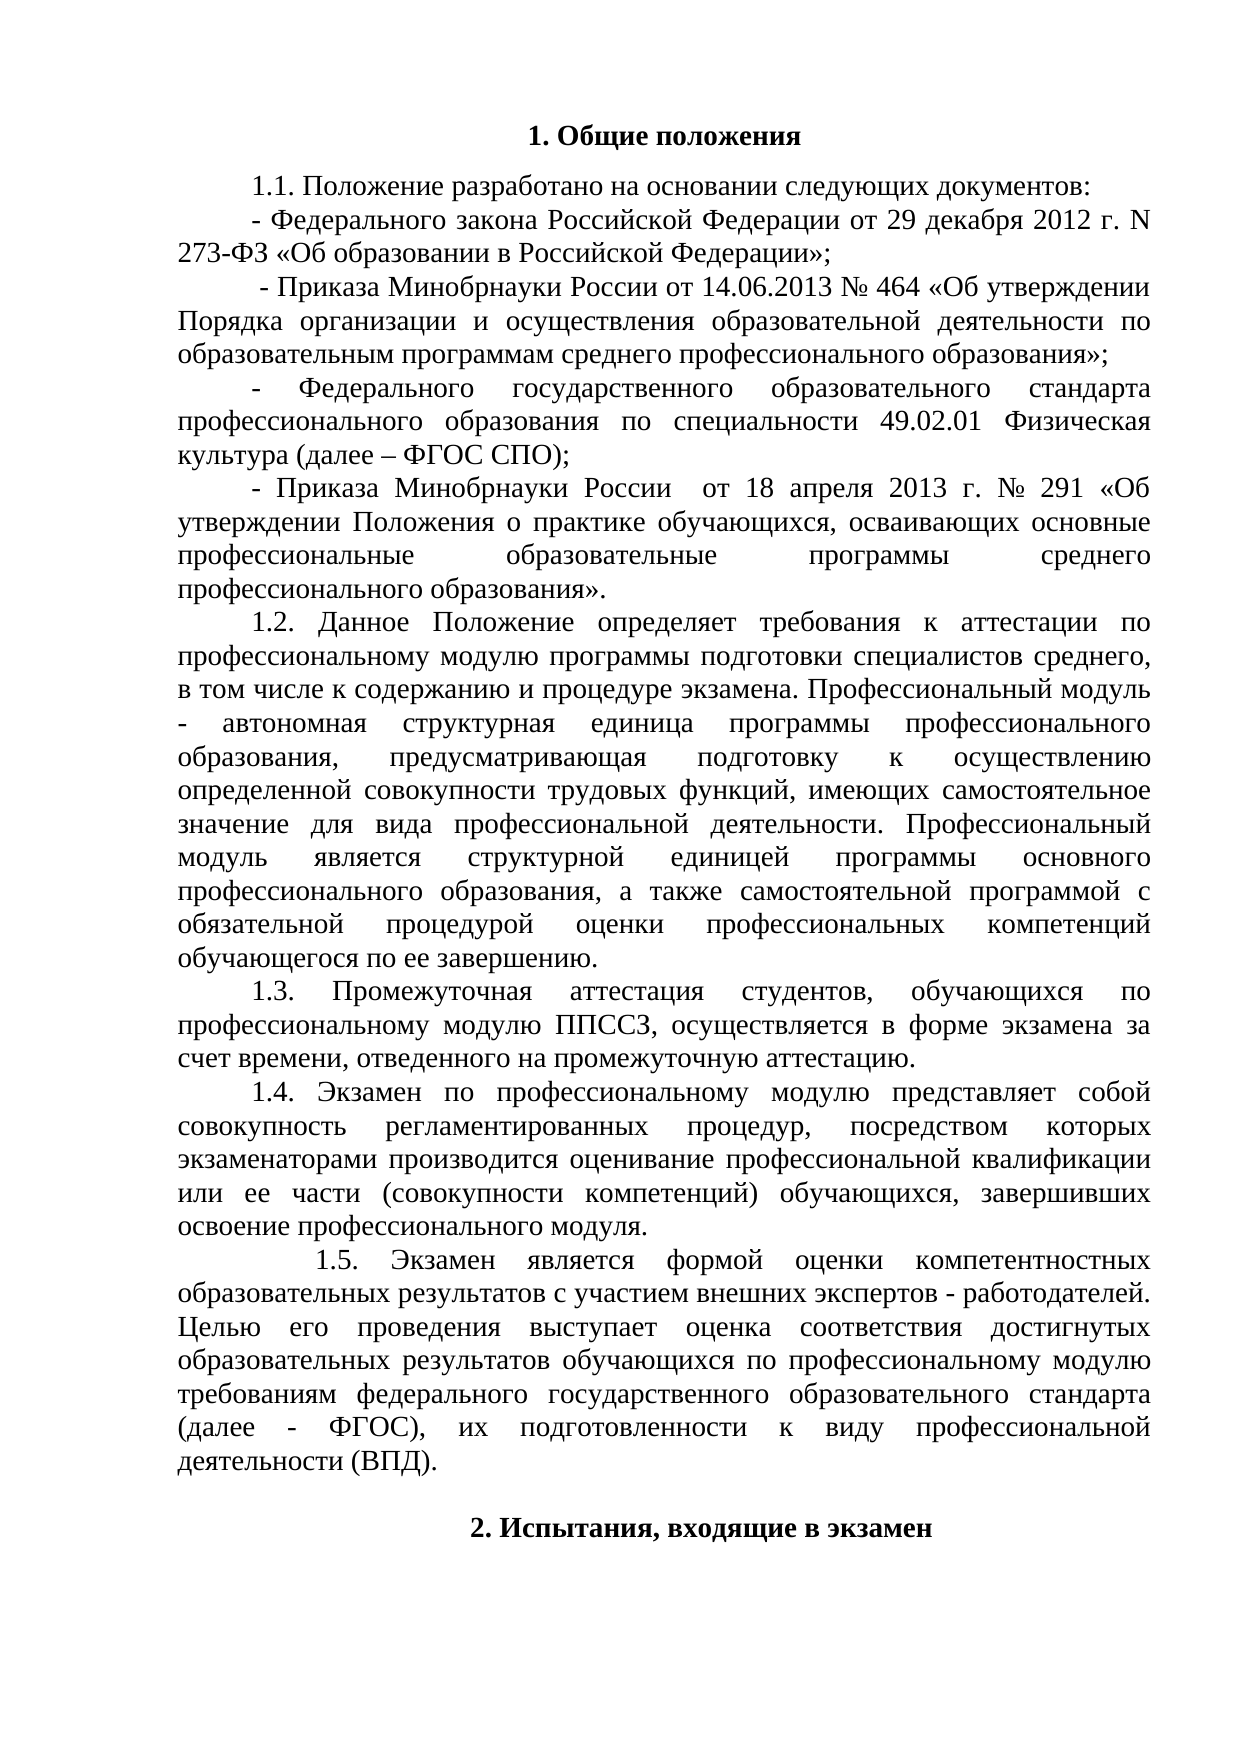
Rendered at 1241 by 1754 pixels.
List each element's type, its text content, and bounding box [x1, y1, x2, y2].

text - Приказа Минобрнауки России от 14.06.2013 № 464 «Об утверждении Порядка организации и осуществления образовательной деятельности по образовательным программам среднего профессионального образования»; [177, 269, 1152, 370]
text 1.4. Экзамен по профессиональному модулю представляет собой совокупность регламентированных процедур, посредством которых экзаменаторами производится оценивание профессиональной квалификации или ее части (совокупности компетенций) обучающихся, завершивших освоение профессионального модуля. [177, 1074, 1152, 1242]
text 1.3. Промежуточная аттестация студентов, обучающихся по профессиональному модулю ППССЗ, осуществляется в форме экзамена за счет времени, отведенного на промежуточную аттестацию. [177, 973, 1152, 1074]
text 2. Испытания, входящие в экзамен [177, 1510, 1152, 1544]
text - Приказа Минобрнауки России от 18 апреля 2013 г. № 291 «Об утверждении Положения о практике обучающихся, осваивающих основные профессиональные образовательные программы среднего профессионального образования». [177, 470, 1152, 604]
text 1. Общие положения [177, 118, 1152, 152]
text 1.1. Положение разработано на основании следующих документов: [177, 168, 1152, 202]
text - Федерального государственного образовательного стандарта профессионального образования по специальности 49.02.01 Физическая культура (далее – ФГОС СПО); [177, 370, 1152, 470]
text 1.5. Экзамен является формой оценки компетентностных образовательных результатов с участием внешних экспертов - работодателей. Целью его проведения выступает оценка соответствия достигнутых образовательных результатов обучающихся по профессиональному модулю требованиям федерального государственного образовательного стандарта (далее - ФГОС), их подготовленности к виду профессиональной деятельности (ВПД). [177, 1242, 1152, 1477]
text - Федерального закона Российской Федерации от 29 декабря 2012 г. N 273-ФЗ «Об образовании в Российской Федерации»; [177, 202, 1152, 269]
text 1.2. Данное Положение определяет требования к аттестации по профессиональному модулю программы подготовки специалистов среднего, в том числе к содержанию и процедуре экзамена. Профессиональный модуль - автономная структурная единица программы профессионального образования, предусматривающая подготовку к осуществлению определенной совокупности трудовых функций, имеющих самостоятельное значение для вида профессиональной деятельности. Профессиональный модуль является структурной единицей программы основного профессионального образования, а также самостоятельной программой с обязательной процедурой оценки профессиональных компетенций обучающегося по ее завершению. [177, 604, 1152, 973]
